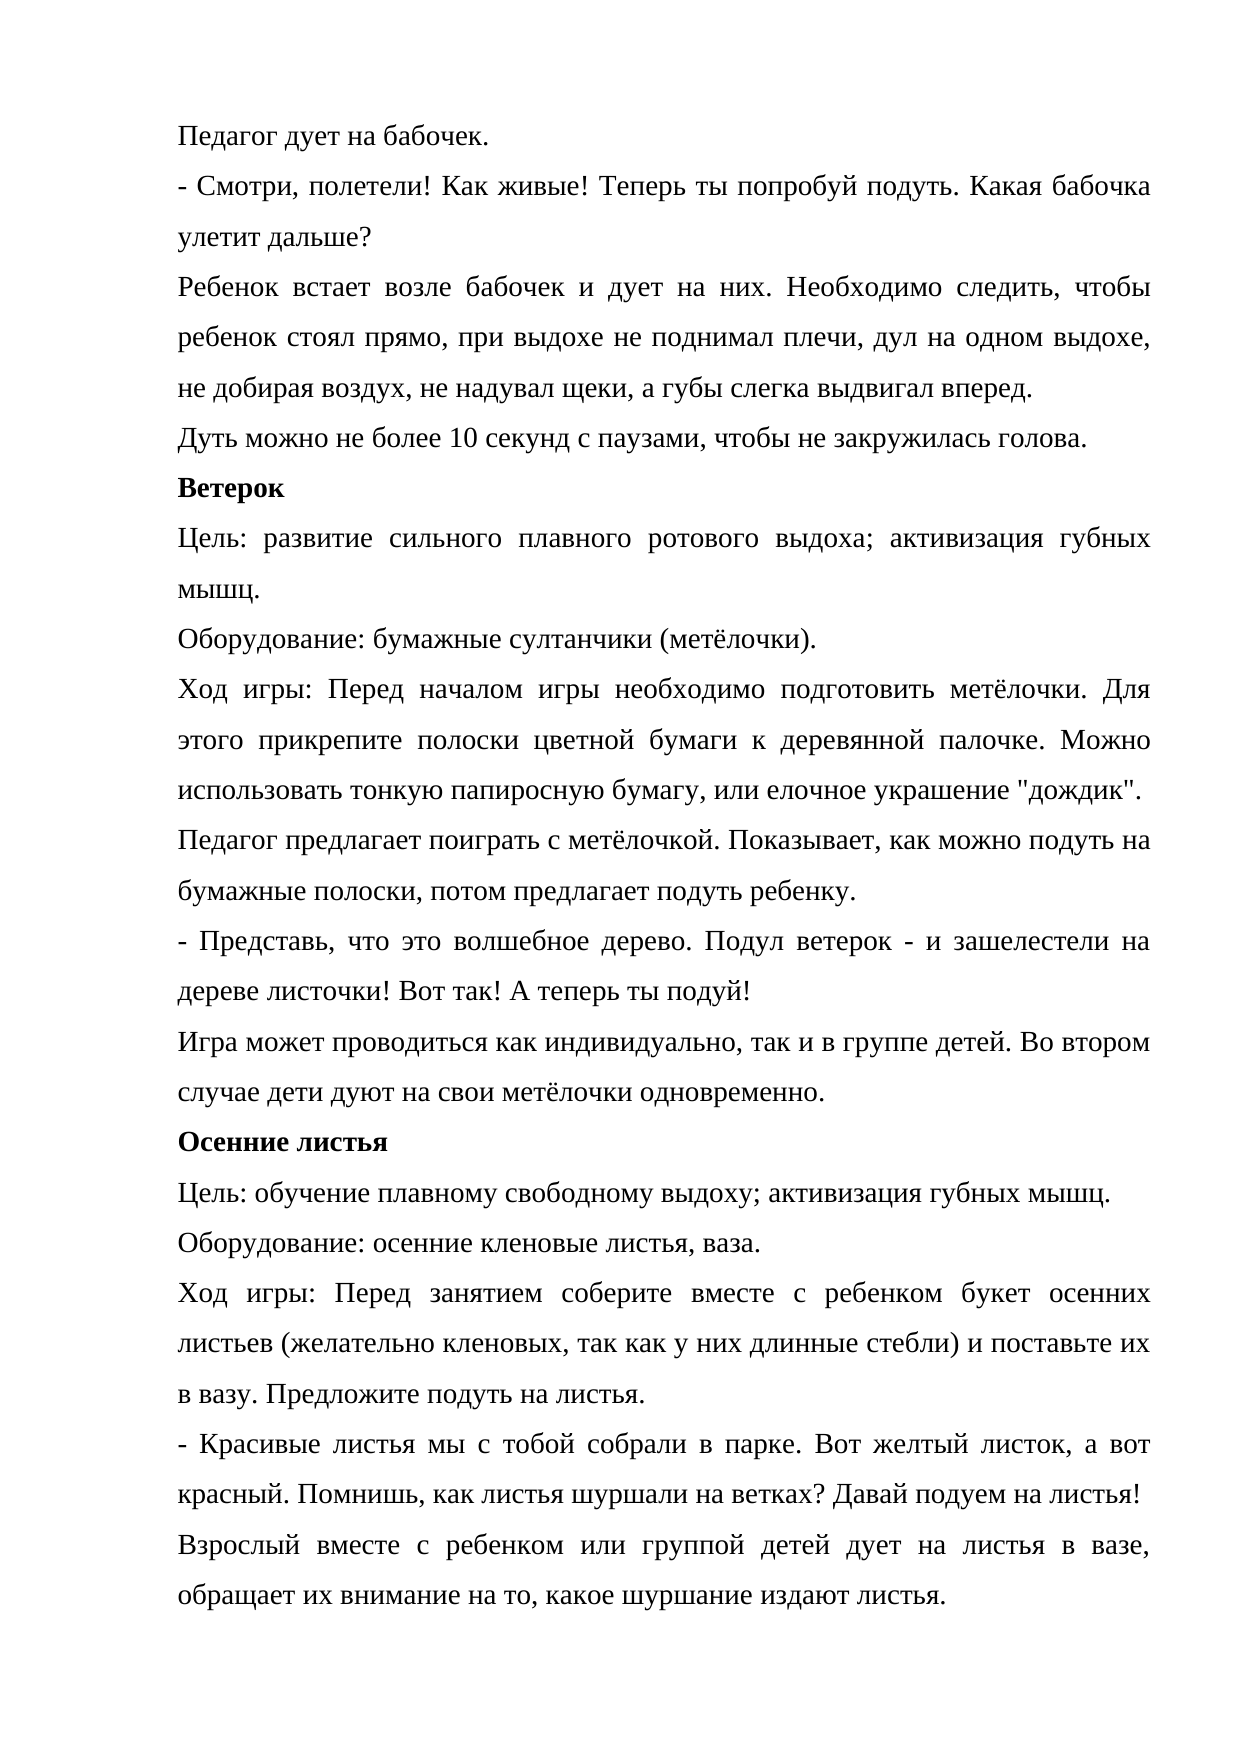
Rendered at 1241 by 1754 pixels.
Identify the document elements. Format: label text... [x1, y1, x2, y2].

text - Представь, что это волшебное дерево. Подул ветерок - и зашелестели на дереве листочки! Вот так! А теперь ты подуй! [177, 923, 1152, 1007]
text Ход игры: Перед занятием соберите вместе с ребенком букет осенних листьев (желательно кленовых, так как у них длинные стебли) и поставьте их в вазу. Предложите подуть на листья. [177, 1275, 1152, 1409]
text Педагог предлагает поиграть с метёлочкой. Показывает, как можно подуть на бумажные полоски, потом предлагает подуть ребенку. [177, 822, 1152, 906]
text - Красивые листья мы с тобой собрали в парке. Вот желтый листок, а вот красный. Помнишь, как листья шуршали на ветках? Давай подуем на листья! [177, 1426, 1152, 1510]
text Осенние листья [177, 1124, 1152, 1158]
text Взрослый вместе с ребенком или группой детей дует на листья в вазе, обращает их внимание на то, какое шуршание издают листья. [177, 1527, 1152, 1611]
text Цель: развитие сильного плавного ротового выдоха; активизация губных мышц. [177, 521, 1152, 604]
text Дуть можно не более 10 секунд с паузами, чтобы не закружилась голова. [177, 420, 1152, 453]
text Ход игры: Перед началом игры необходимо подготовить метёлочки. Для этого прикрепите полоски цветной бумаги к деревянной палочке. Можно использовать тонкую папиросную бумагу, или елочное украшение "дождик". [177, 672, 1152, 806]
text Игра может проводиться как индивидуально, так и в группе детей. Во втором случае дети дуют на свои метёлочки одновременно. [177, 1024, 1152, 1108]
text Ветерок [177, 470, 1152, 504]
text Педагог дует на бабочек. [177, 118, 1152, 152]
text - Смотри, полетели! Как живые! Теперь ты попробуй подуть. Какая бабочка улетит дальше? [177, 168, 1152, 252]
text Оборудование: осенние кленовые листья, ваза. [177, 1225, 1152, 1258]
text Оборудование: бумажные султанчики (метёлочки). [177, 621, 1152, 655]
text Ребенок встает возле бабочек и дует на них. Необходимо следить, чтобы ребенок стоял прямо, при выдохе не поднимал плечи, дул на одном выдохе, не добирая воздух, не надувал щеки, а губы слегка выдвигал вперед. [177, 269, 1152, 403]
text Цель: обучение плавному свободному выдоху; активизация губных мышц. [177, 1175, 1152, 1208]
